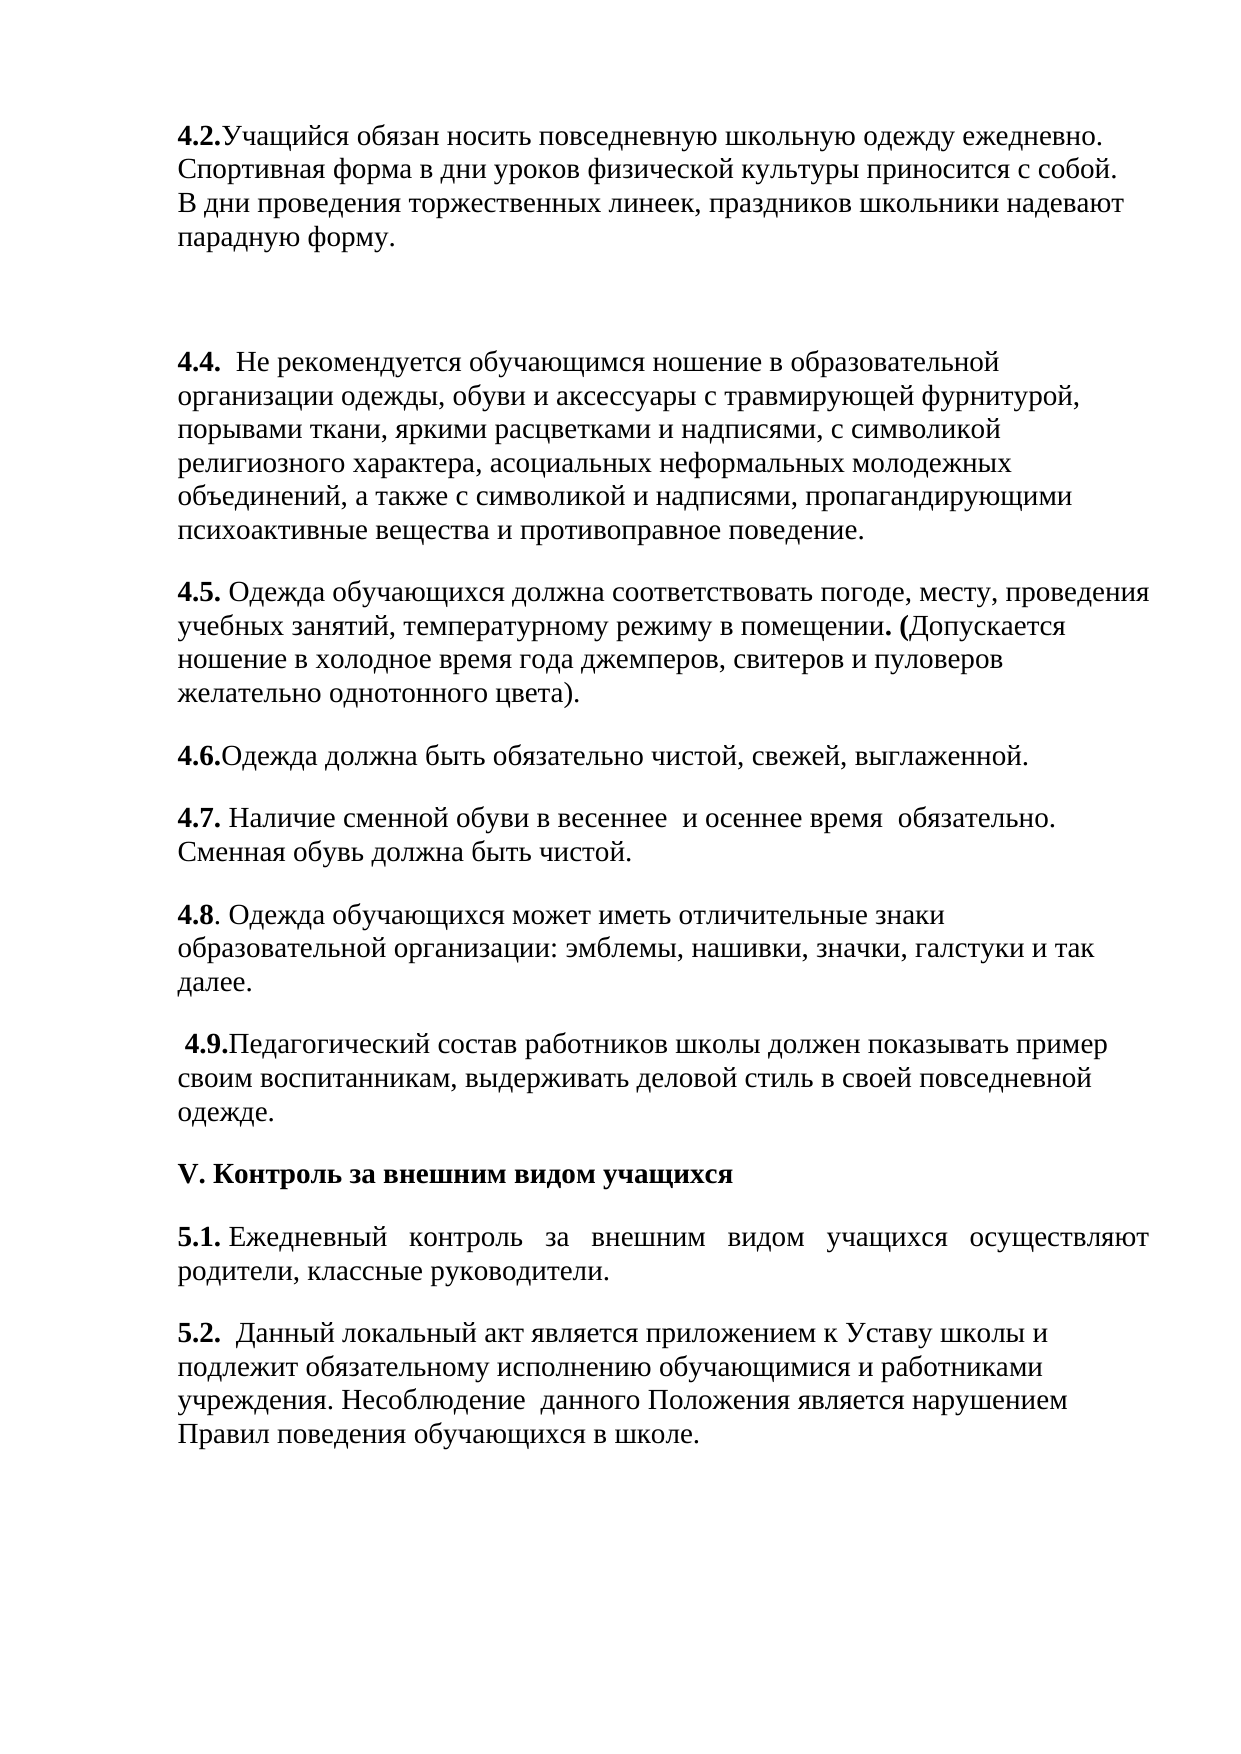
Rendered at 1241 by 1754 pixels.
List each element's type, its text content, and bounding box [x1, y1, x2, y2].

text 4.4. Не рекомендуется обучающимся ношение в образовательной организации одежды, обуви и аксессуары с травмирующей фурнитурой, порывами ткани, яркими расцветками и надписями, с символикой религиозного характера, асоциальных неформальных молодежных объединений, а также с символикой и надписями, пропагандирующими психоактивные вещества и противоправное поведение. [177, 344, 1152, 545]
text 4.2.Учащийся обязан носить повседневную школьную одежду ежедневно. Спортивная форма в дни уроков физической культуры приносится с собой. В дни проведения торжественных линеек, праздников школьники надевают парадную форму. [177, 118, 1152, 252]
text 4.7. Наличие сменной обуви в весеннее и осеннее время обязательно. Сменная обувь должна быть чистой. [177, 801, 1152, 868]
text 4.9.Педагогический состав работников школы должен показывать пример своим воспитанникам, выдерживать деловой стиль в своей повседневной одежде. [177, 1027, 1152, 1127]
text 4.5. Одежда обучающихся должна соответствовать погоде, месту, проведения учебных занятий, температурному режиму в помещении. (Допускается ношение в холодное время года джемперов, свитеров и пуловеров желательно однотонного цвета). [177, 574, 1152, 709]
text 5.2. Данный локальный акт является приложением к Уставу школы и подлежит обязательному исполнению обучающимися и работниками учреждения. Несоблюдение данного Положения является нарушением Правил поведения обучающихся в школе. [177, 1315, 1152, 1449]
text 4.8. Одежда обучающихся может иметь отличительные знаки образовательной организации: эмблемы, нашивки, значки, галстуки и так далее. [177, 897, 1152, 997]
text V. Контроль за внешним видом учащихся [177, 1156, 1152, 1190]
text 4.6.Одежда должна быть обязательно чистой, свежей, выглаженной. [177, 738, 1152, 771]
text 5.1. Ежедневный контроль за внешним видом учащихся осуществляют родители, классные руководители. [177, 1219, 1152, 1286]
